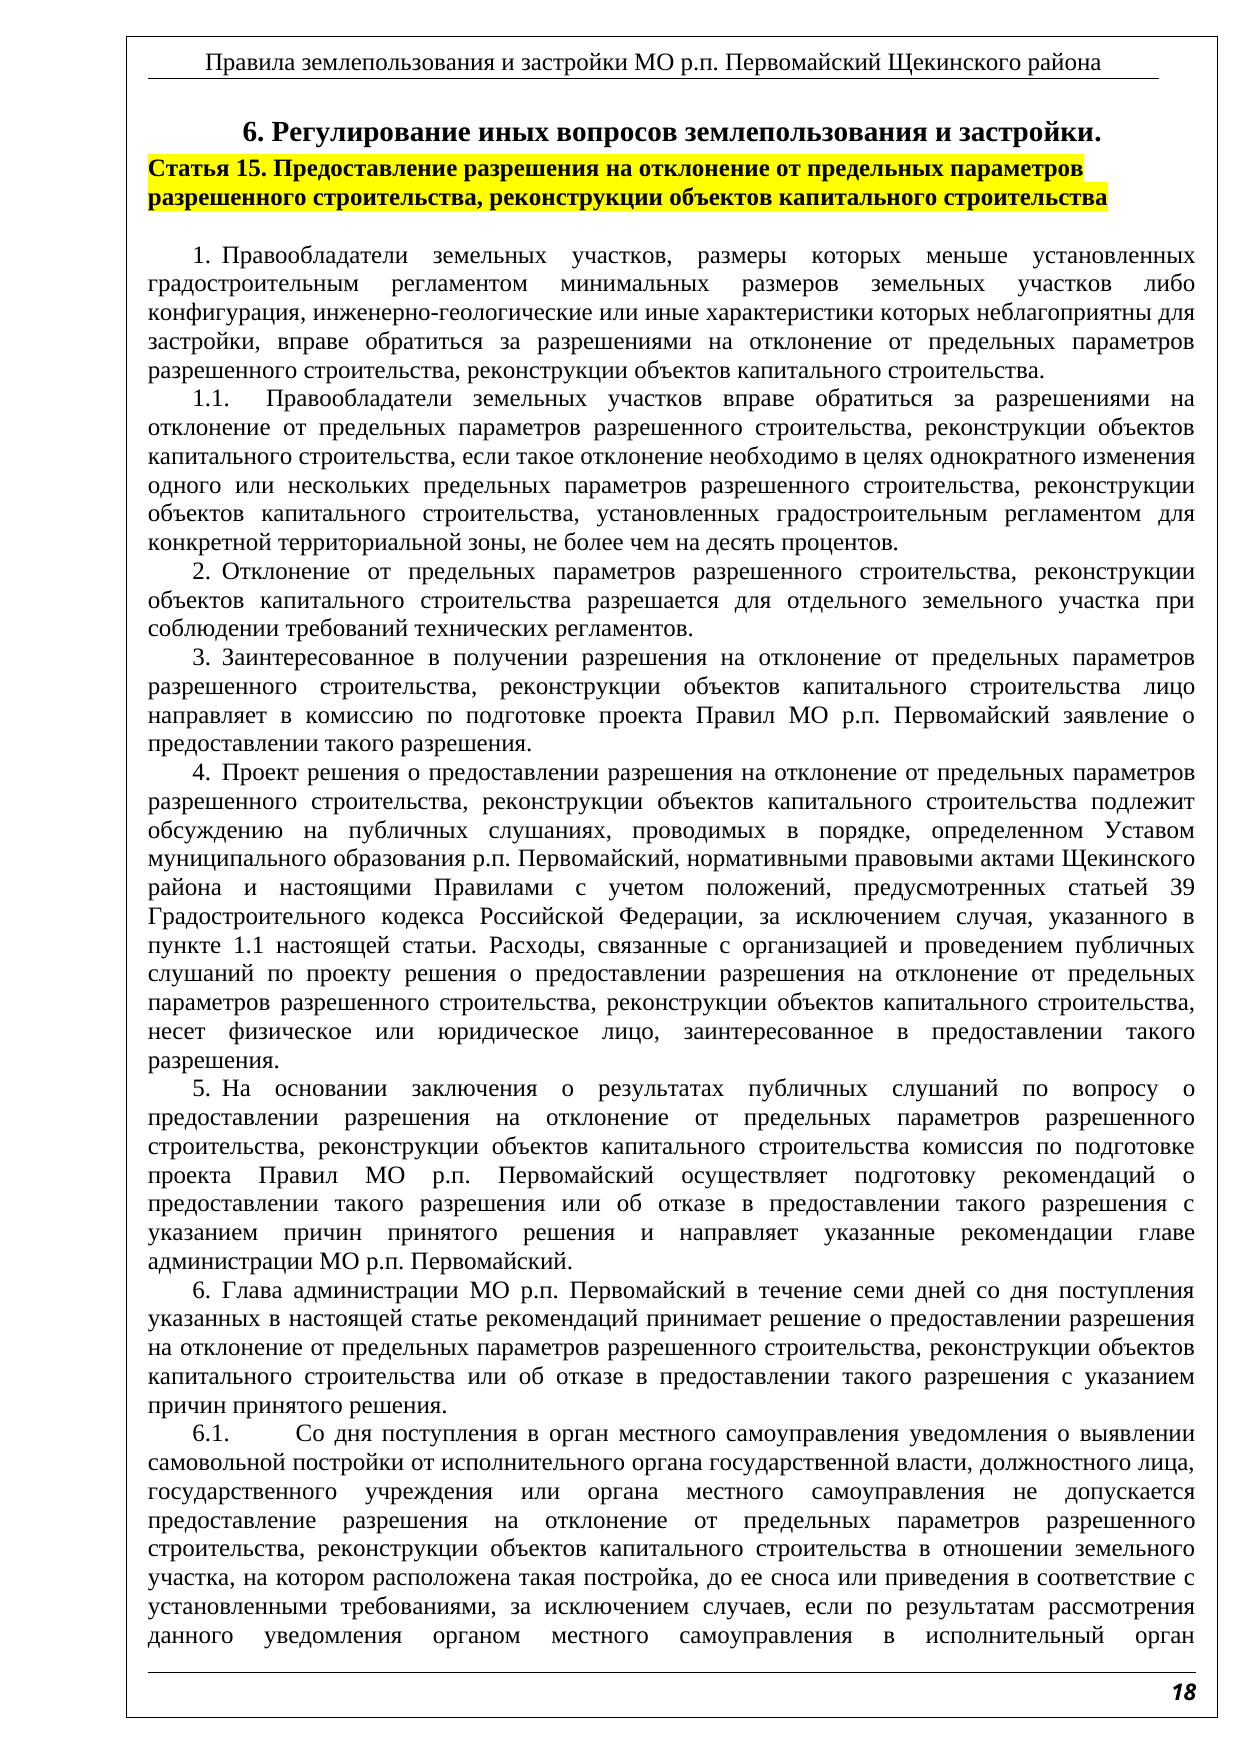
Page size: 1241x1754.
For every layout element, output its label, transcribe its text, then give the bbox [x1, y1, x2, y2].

subtitle 6. Регулирование иных вопросов землепользования и застройки. [148, 114, 1196, 147]
list Правообладатели земельных участков, размеры которых меньше установленных градостроительным регламентом минимальных размеров земельных участков либо конфигурация, инженерно-геологические или иные характеристики которых неблагоприятны для застройки, вправе обратиться за разрешениями на отклонение от предельных параметров разрешенного строительства, реконструкции объектов капитального строительства. [148, 240, 1196, 383]
list На основании заключения о результатах публичных слушаний по вопросу о предоставлении разрешения на отклонение от предельных параметров разрешенного строительства, реконструкции объектов капитального строительства комиссия по подготовке проекта Правил МО р.п. Первомайский осуществляет подготовку рекомендаций о предоставлении такого разрешения или об отказе в предоставлении такого разрешения с указанием причин принятого решения и направляет указанные рекомендации главе администрации МО р.п. Первомайский. [148, 1073, 1196, 1275]
list Проект решения о предоставлении разрешения на отклонение от предельных параметров разрешенного строительства, реконструкции объектов капитального строительства подлежит обсуждению на публичных слушаниях, проводимых в порядке, определенном Уставом муниципального образования р.п. Первомайский, нормативными правовыми актами Щекинского района и настоящими Правилами с учетом положений, предусмотренных статьей 39 Градостроительного кодекса Российской Федерации, за исключением случая, указанного в пункте 1.1 настоящей статьи. Расходы, связанные с организацией и проведением публичных слушаний по проекту решения о предоставлении разрешения на отклонение от предельных параметров разрешенного строительства, реконструкции объектов капитального строительства, несет физическое или юридическое лицо, заинтересованное в предоставлении такого разрешения. [148, 757, 1196, 1073]
list Отклонение от предельных параметров разрешенного строительства, реконструкции объектов капитального строительства разрешается для отдельного земельного участка при соблюдении требований технических регламентов. [148, 556, 1196, 642]
list Глава администрации МО р.п. Первомайский в течение семи дней со дня поступления указанных в настоящей статье рекомендаций принимает решение о предоставлении разрешения на отклонение от предельных параметров разрешенного строительства, реконструкции объектов капитального строительства или об отказе в предоставлении такого разрешения с указанием причин принятого решения. [148, 1275, 1196, 1418]
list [148, 1418, 1196, 1648]
title Статья 15. Предоставление разрешения на отклонение от предельных параметров разрешенного строительства, реконструкции объектов капитального строительства [148, 153, 1196, 211]
list Заинтересованное в получении разрешения на отклонение от предельных параметров разрешенного строительства, реконструкции объектов капитального строительства лицо направляет в комиссию по подготовке проекта Правил МО р.п. Первомайский заявление о предоставлении такого разрешения. [148, 642, 1196, 757]
list Правообладатели земельных участков вправе обратиться за разрешениями на отклонение от предельных параметров разрешенного строительства, реконструкции объектов капитального строительства, если такое отклонение необходимо в целях однократного изменения одного или нескольких предельных параметров разрешенного строительства, реконструкции объектов капитального строительства, установленных градостроительным регламентом для конкретной территориальной зоны, не более чем на десять процентов. [148, 383, 1196, 556]
